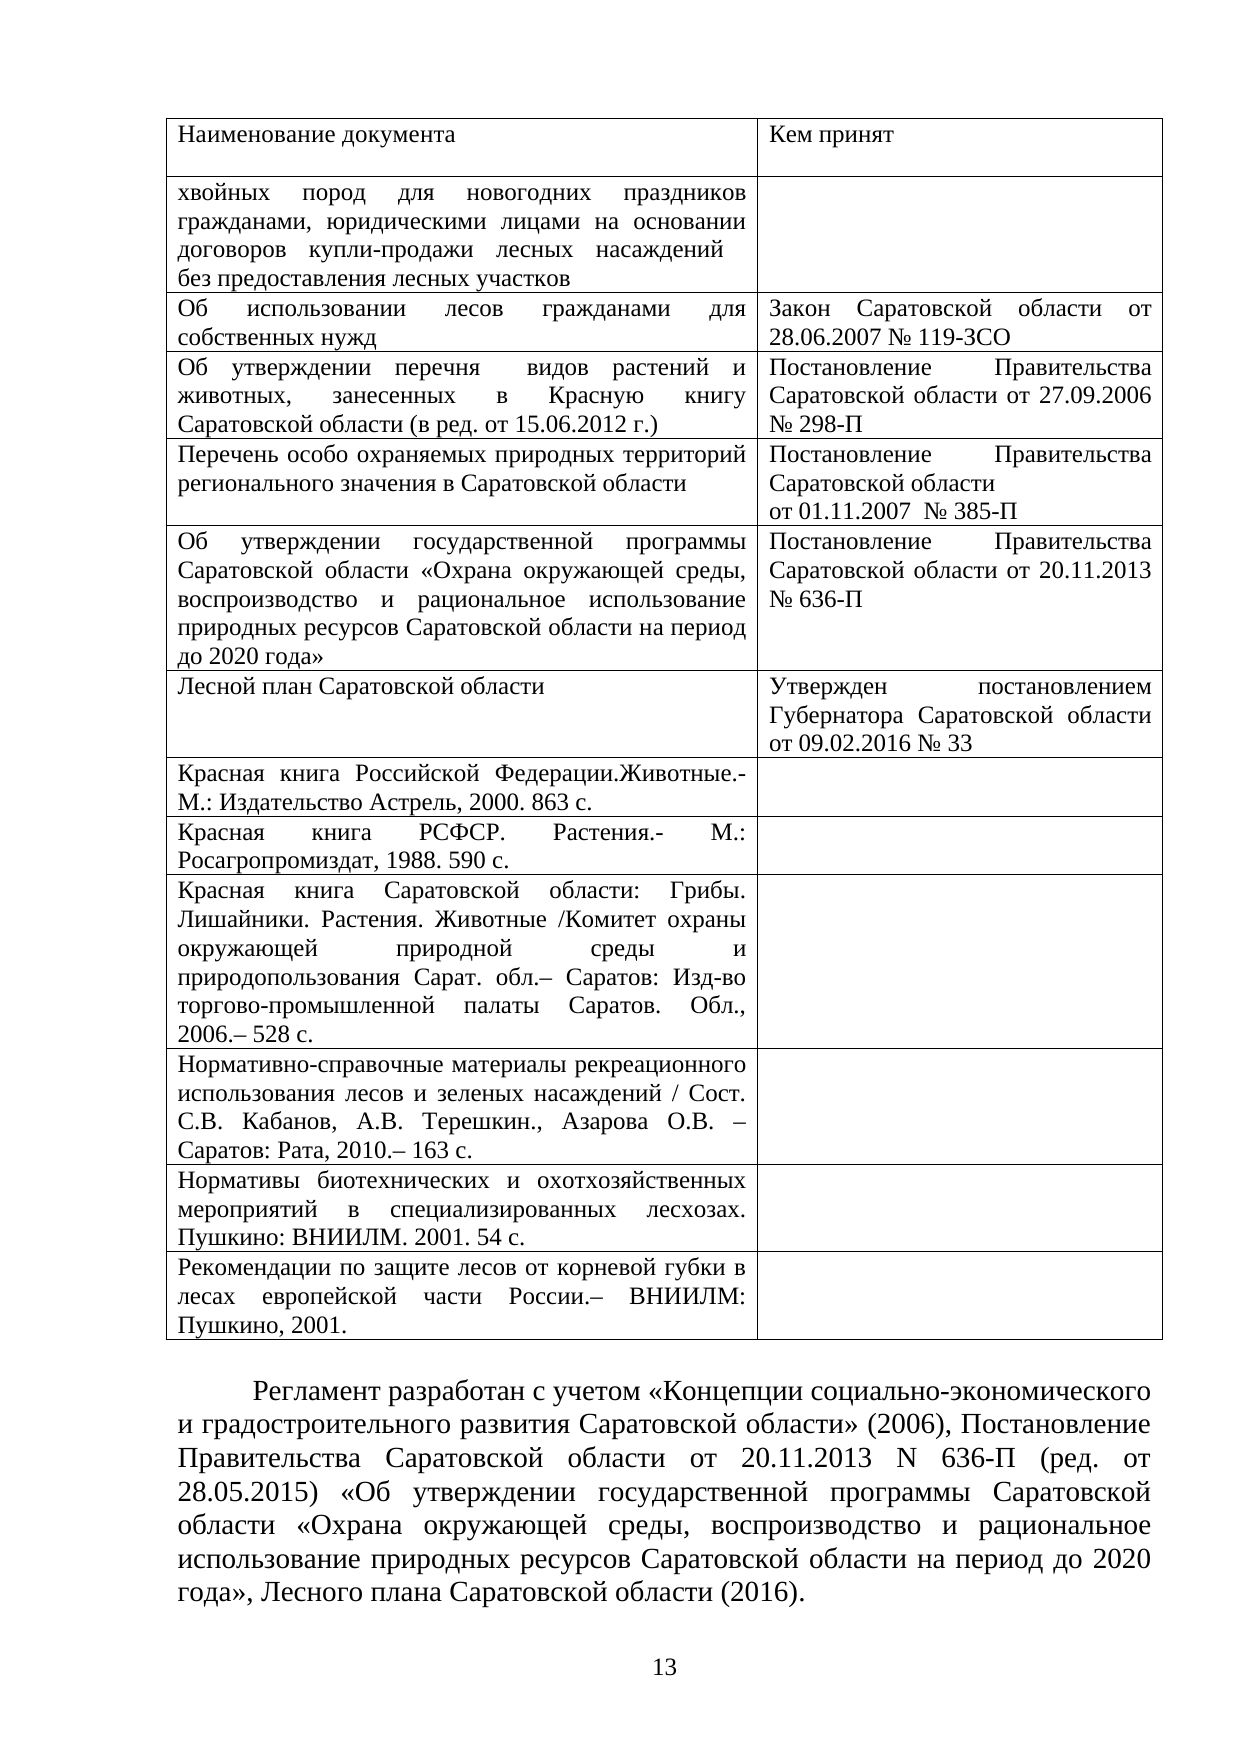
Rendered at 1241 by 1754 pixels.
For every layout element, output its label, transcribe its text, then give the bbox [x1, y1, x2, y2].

table_cell Постановление Правительства Саратовской области от 01.11.2007 № 385-П [758, 439, 1162, 525]
table_cell Нормативно-справочные материалы рекреационного использования лесов и зеленых насаждений / Сост. С.В. Кабанов, А.В. Терешкин., Азарова О.В. – Саратов: Рата, 2010.– 163 с. [167, 1049, 757, 1164]
table_cell Закон Саратовской области от 28.06.2007 № 119-ЗСО [758, 293, 1162, 351]
table_cell Об утверждении перечня видов растений и животных, занесенных в Красную книгу Саратовской области (в ред. от 15.06.2012 г.) [167, 352, 757, 438]
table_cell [758, 177, 1162, 292]
table_cell [758, 758, 1162, 816]
table_cell Постановление Правительства Саратовской области от 27.09.2006 № 298-П [758, 352, 1162, 438]
table_cell Об утверждении государственной программы Саратовской области «Охрана окружающей среды, воспроизводство и рациональное использование природных ресурсов Саратовской области на период до 2020 года» [167, 526, 757, 670]
table_cell Перечень особо охраняемых природных территорий регионального значения в Саратовской области [167, 439, 757, 525]
table_cell Утвержден постановлением Губернатора Саратовской области от 09.02.2016 № 33 [758, 671, 1162, 757]
table_cell Красная книга РСФСР. Растения.- М.: Росагропромиздат, 1988. 590 с. [167, 817, 757, 874]
table_cell Красная книга Саратовской области: Грибы. Лишайники. Растения. Животные /Комитет охраны окружающей природной среды и природопользования Сарат. обл.– Саратов: Изд-во торгово-промышленной палаты Саратов. Обл., 2006.– 528 с. [167, 875, 757, 1048]
table_cell [758, 1165, 1162, 1251]
table_cell Постановление Правительства Саратовской области от 20.11.2013 № 636-П [758, 526, 1162, 670]
table_header Кем принят [758, 119, 1162, 176]
table_cell Нормативы биотехнических и охотхозяйственных мероприятий в специализированных лесхозах. Пушкино: ВНИИЛМ. 2001. 54 с. [167, 1165, 757, 1251]
table_cell Красная книга Российской Федерации.Животные.- М.: Издательство Астрель, 2000. 863 с. [167, 758, 757, 816]
table_header Наименование документа [167, 119, 757, 176]
table_cell [758, 1252, 1162, 1338]
table_cell Лесной план Саратовской области [167, 671, 757, 757]
table_cell [758, 875, 1162, 1048]
table_cell [758, 1049, 1162, 1164]
table_cell Об использовании лесов гражданами для собственных нужд [167, 293, 757, 351]
text Регламент разработан с учетом «Концепции социально-экономического и градостроительного развития Саратовской области» (2006), Постановление Правительства Саратовской области от 20.11.2013 N 636-П (ред. от 28.05.2015) «Об утверждении государственной программы Саратовской области «Охрана окружающей среды, воспроизводство и рациональное использование природных ресурсов Саратовской области на период до 2020 года», Лесного плана Саратовской области (2016). [177, 1373, 1152, 1608]
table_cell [167, 177, 757, 292]
table_cell Рекомендации по защите лесов от корневой губки в лесах европейской части России.– ВНИИЛМ: Пушкино, 2001. [167, 1252, 757, 1338]
table_cell [758, 817, 1162, 874]
